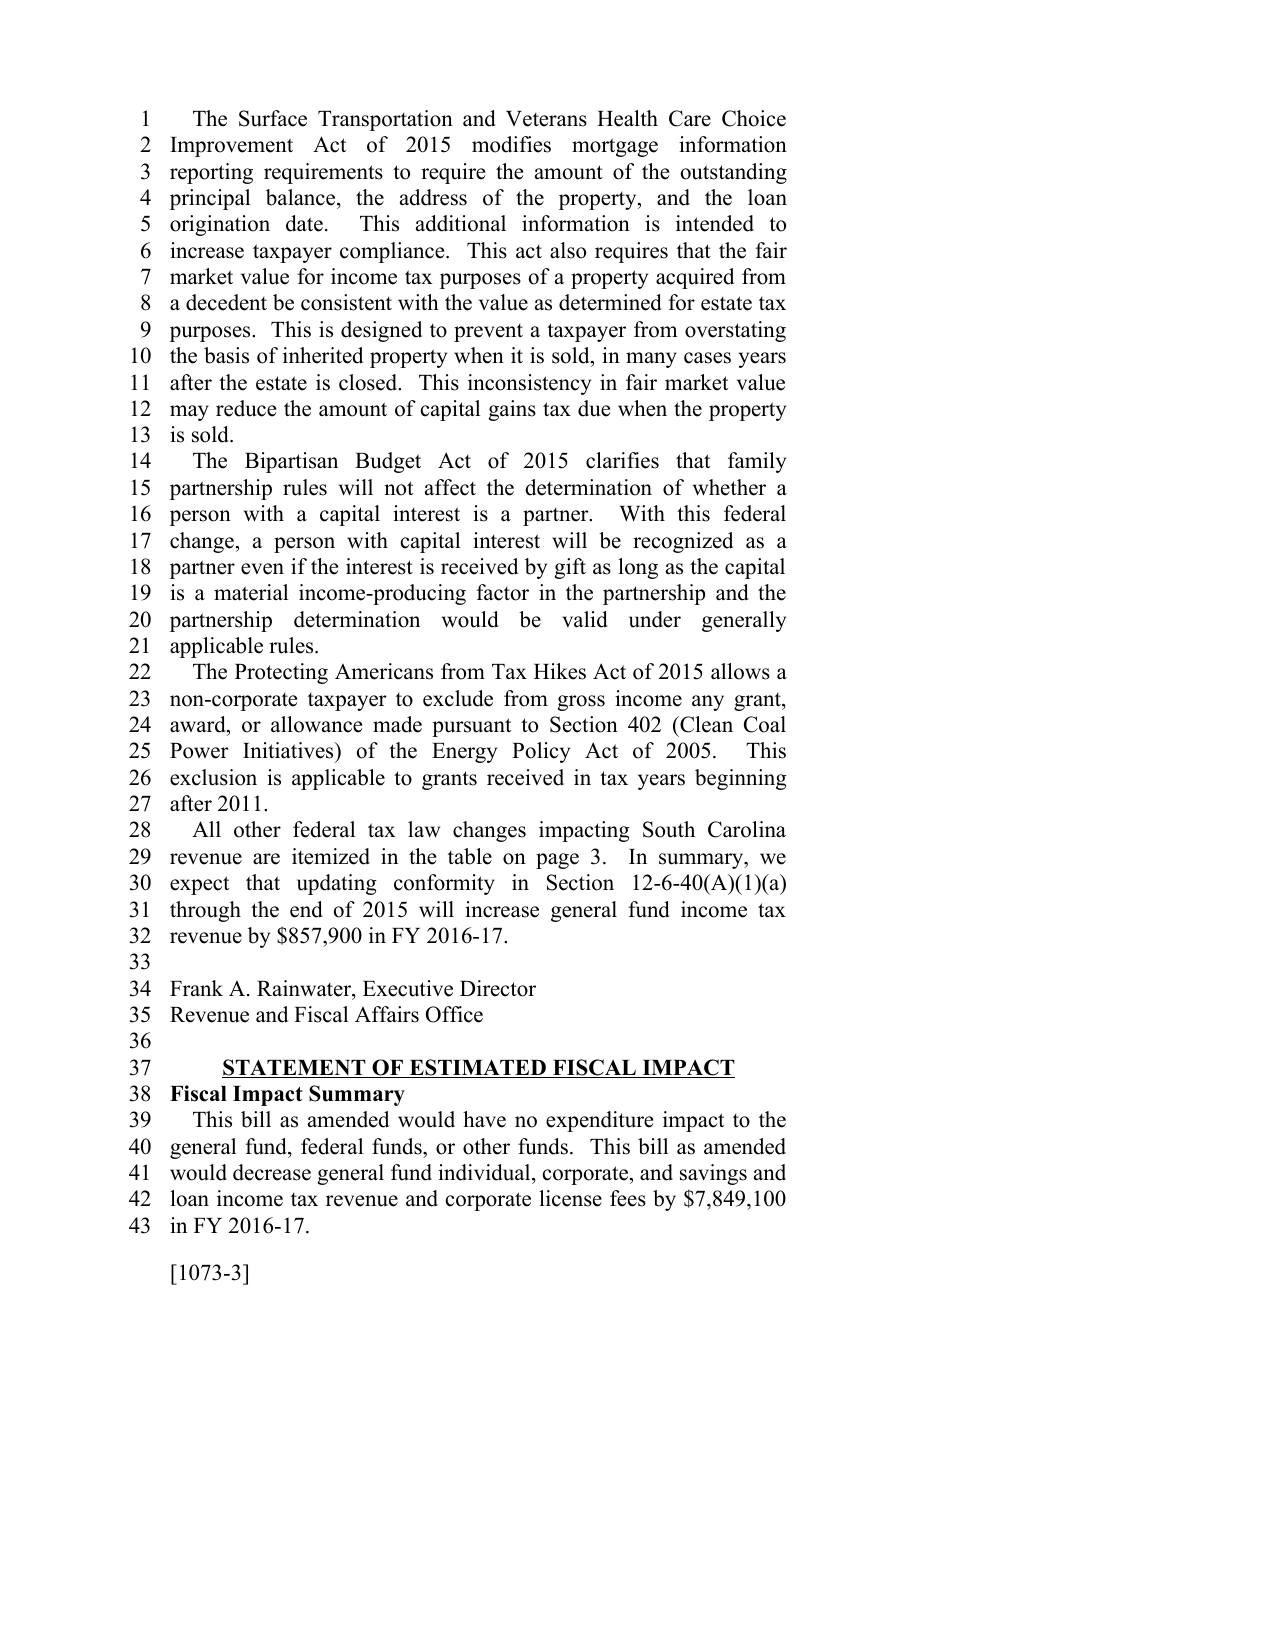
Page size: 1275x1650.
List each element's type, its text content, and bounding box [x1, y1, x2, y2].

text All other federal tax law changes impacting South Carolina revenue are itemized in the table on page 3. In summary, we expect that updating conformity in Section 12-6-40(A)(1)(a) through the end of 2015 will increase general fund income tax revenue by $857,900 in FY 2016-17. [169, 817, 787, 948]
text STATEMENT OF ESTIMATED FISCAL IMPACT [169, 1054, 787, 1080]
text The Protecting Americans from Tax Hikes Act of 2015 allows a non-corporate taxpayer to exclude from gross income any grant, award, or allowance made pursuant to Section 402 (Clean Coal Power Initiatives) of the Energy Policy Act of 2005. This exclusion is applicable to grants received in tax years beginning after 2011. [169, 658, 787, 817]
text The Surface Transportation and Veterans Health Care Choice Improvement Act of 2015 modifies mortgage information reporting requirements to require the amount of the outstanding principal balance, the address of the property, and the loan origination date. This additional information is intended to increase taxpayer compliance. This act also requires that the fair market value for income tax purposes of a property acquired from a decedent be consistent with the value as determined for estate tax purposes. This is designed to prevent a taxpayer from overstating the basis of inherited property when it is sold, in many cases years after the estate is closed. This inconsistency in fair market value may reduce the amount of capital gains tax due when the property is sold. [169, 105, 787, 448]
text Frank A. Rainwater, Executive Director [169, 975, 787, 1001]
text Fiscal Impact Summary [169, 1080, 787, 1106]
text The Bipartisan Budget Act of 2015 clarifies that family partnership rules will not affect the determination of whether a person with a capital interest is a partner. With this federal change, a person with capital interest will be recognized as a partner even if the interest is received by gift as long as the capital is a material income-producing factor in the partnership and the partnership determination would be valid under generally applicable rules. [169, 448, 787, 658]
text This bill as amended would have no expenditure impact to the general fund, federal funds, or other funds. This bill as amended would decrease general fund individual, corporate, and savings and loan income tax revenue and corporate license fees by $7,849,100 in FY 2016-17. [169, 1106, 787, 1238]
text Revenue and Fiscal Affairs Office [169, 1001, 787, 1027]
